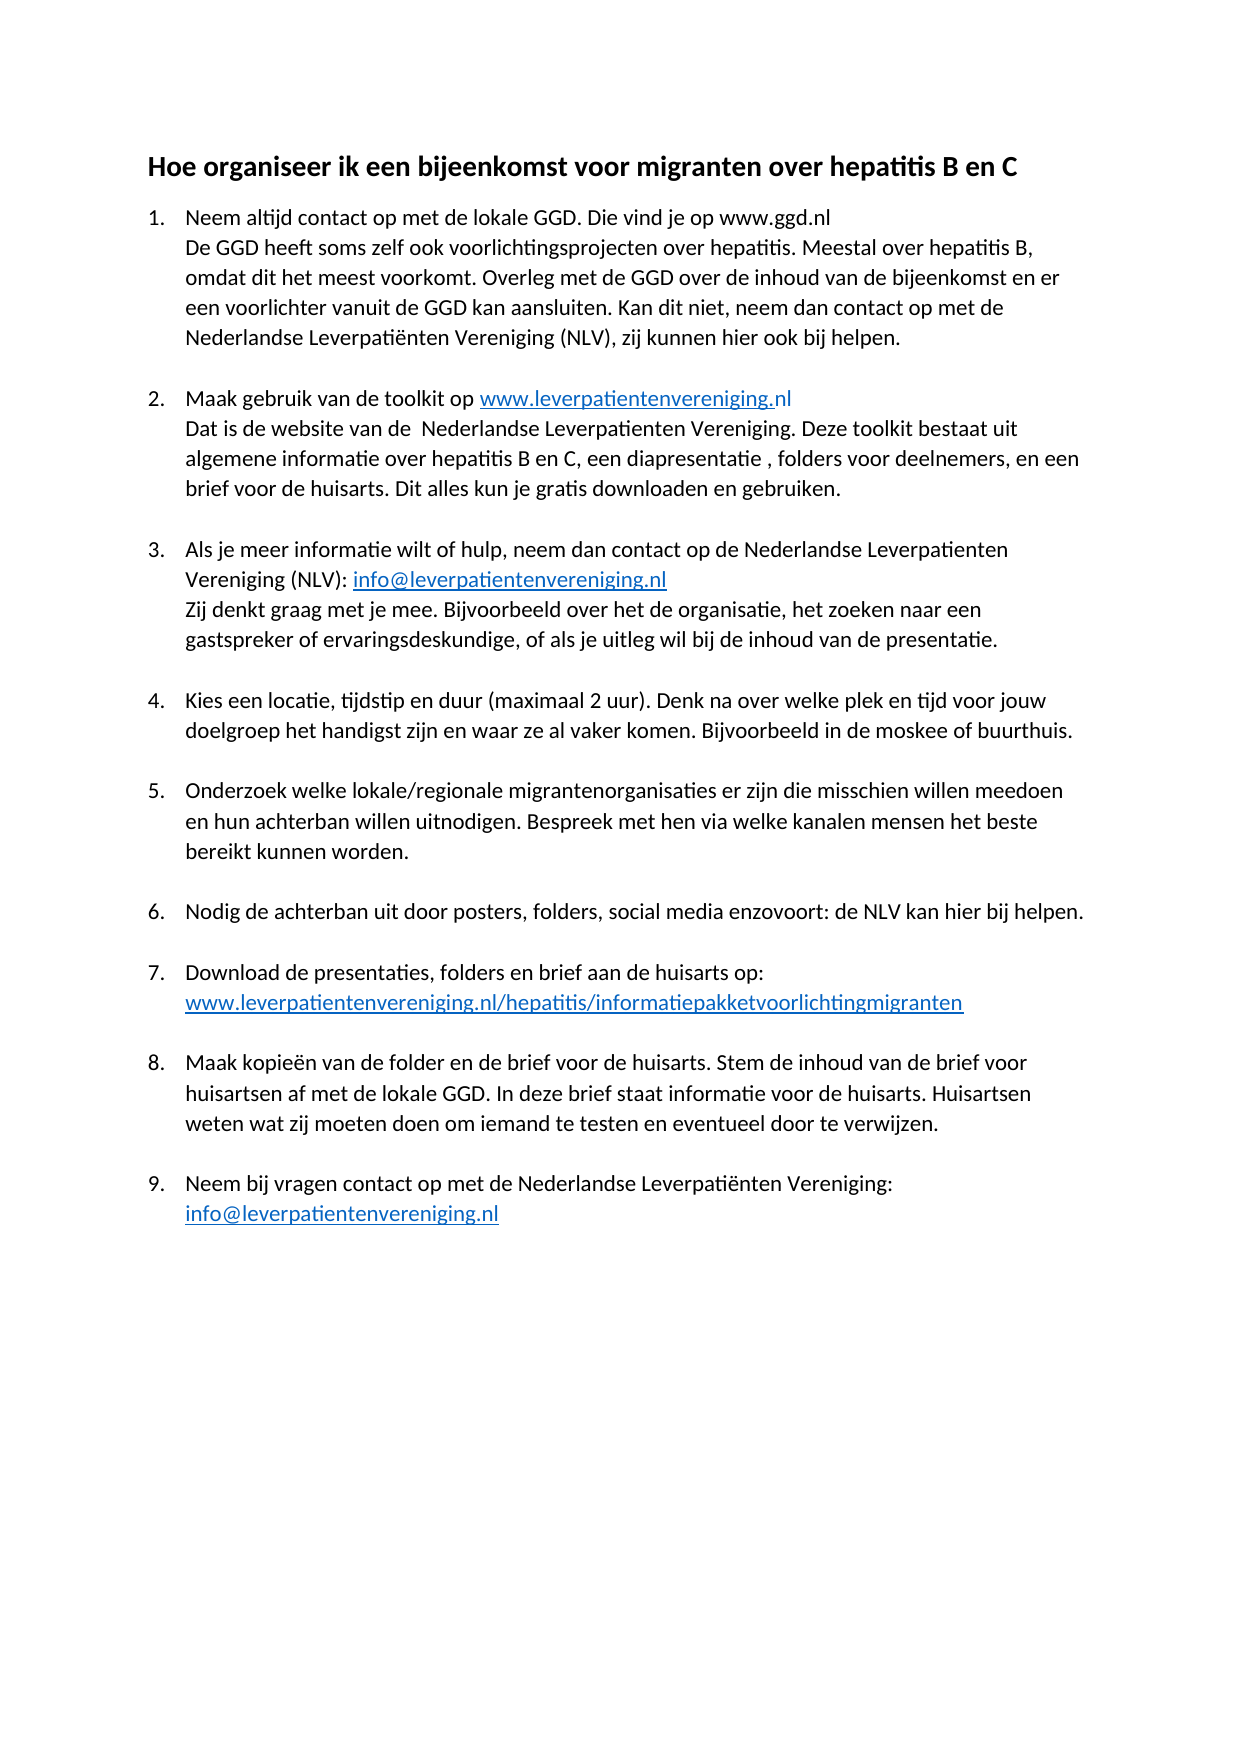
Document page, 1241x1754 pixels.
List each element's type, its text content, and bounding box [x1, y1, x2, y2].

list Neem altijd contact op met de lokale GGD. Die vind je op www.ggd.nl De GGD heeft soms zelf ook voorlichtingsprojecten over hepatitis. Meestal over hepatitis B, omdat dit het meest voorkomt. Overleg met de GGD over de inhoud van de bijeenkomst en er een voorlichter vanuit de GGD kan aansluiten. Kan dit niet, neem dan contact op met de Nederlandse Leverpatiënten Vereniging (NLV), zij kunnen hier ook bij helpen. [148, 203, 1093, 382]
list Als je meer informatie wilt of hulp, neem dan contact op de Nederlandse Leverpatienten Vereniging (NLV): info@leverpatientenvereniging.nl Zij denkt graag met je mee. Bijvoorbeeld over het de organisatie, het zoeken naar een gastspreker of ervaringsdeskundige, of als je uitleg wil bij de inhoud van de presentatie. [148, 535, 1093, 654]
list Maak gebruik van de toolkit op www.leverpatientenvereniging.nl Dat is de website van de Nederlandse Leverpatienten Vereniging. Deze toolkit bestaat uit algemene informatie over hepatitis B en C, een diapresentatie , folders voor deelnemers, en een brief voor de huisarts. Dit alles kun je gratis downloaden en gebruiken. [148, 384, 1093, 533]
list Neem bij vragen contact op met de Nederlandse Leverpatiënten Vereniging: info@leverpatientenvereniging.nl [148, 1169, 1093, 1288]
list Download de presentaties, folders en brief aan de huisarts op: www.leverpatientenvereniging.nl/hepatitis/informatiepakketvoorlichtingmigranten [148, 958, 1093, 1016]
list Nodig de achterban uit door posters, folders, social media enzovoort: de NLV kan hier bij helpen. [148, 897, 1093, 926]
list Onderzoek welke lokale/regionale migrantenorganisaties er zijn die misschien willen meedoen en hun achterban willen uitnodigen. Bespreek met hen via welke kanalen mensen het beste bereikt kunnen worden. [148, 777, 1093, 865]
list Kies een locatie, tijdstip en duur (maximaal 2 uur). Denk na over welke plek en tijd voor jouw doelgroep het handigst zijn en waar ze al vaker komen. Bijvoorbeeld in de moskee of buurthuis. [148, 686, 1093, 744]
text Hoe organiseer ik een bijeenkomst voor migranten over hepatitis B en C [148, 148, 1093, 183]
list Maak kopieën van de folder en de brief voor de huisarts. Stem de inhoud van de brief voor huisartsen af met de lokale GGD. In deze brief staat informatie voor de huisarts. Huisartsen weten wat zij moeten doen om iemand te testen en eventueel door te verwijzen. [148, 1048, 1093, 1137]
